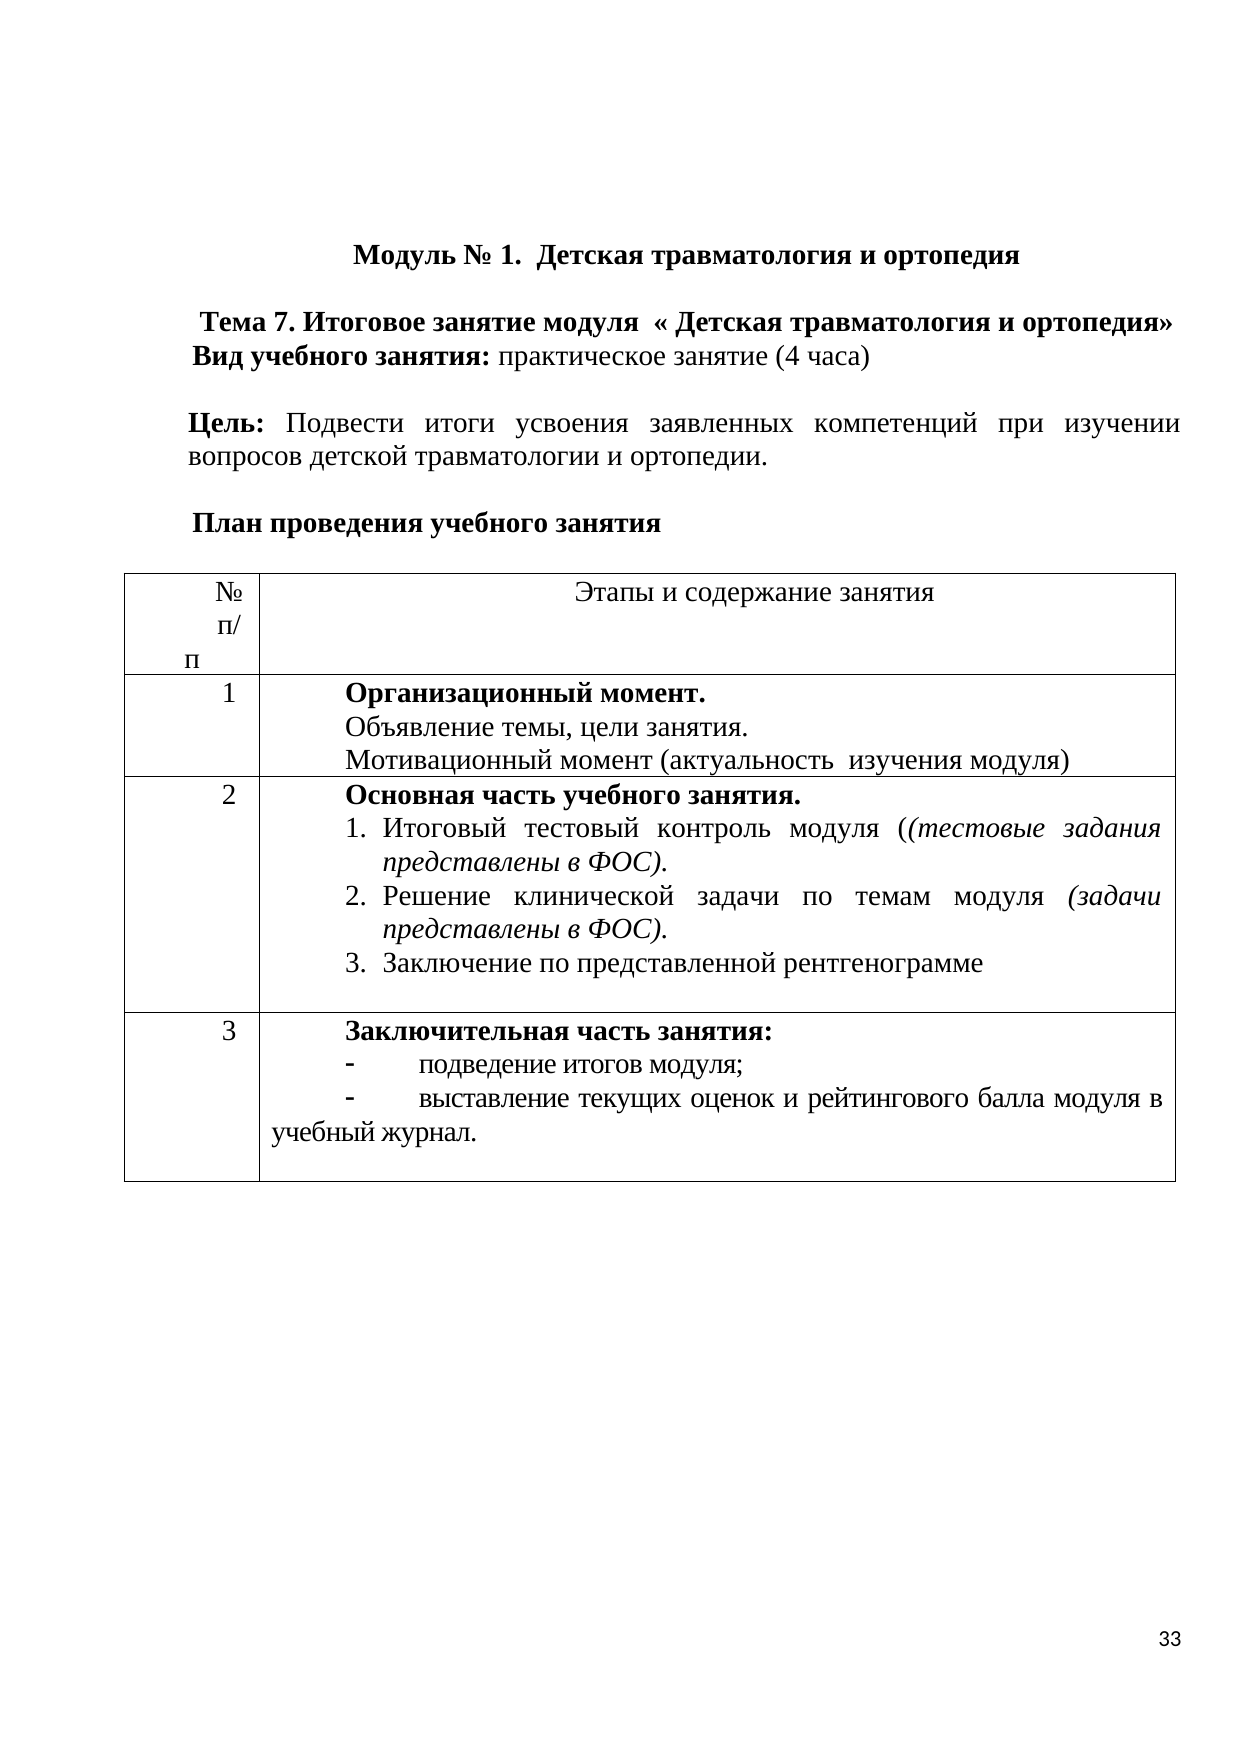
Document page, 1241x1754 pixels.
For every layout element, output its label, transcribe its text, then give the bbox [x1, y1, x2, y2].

table_cell Организационный момент. Объявление темы, цели занятия. Мотивационный момент (актуальность изучения модуля) [260, 675, 1175, 776]
table_cell Заключительная часть занятия: подведение итогов модуля; выставление текущих оценок и рейтингового балла модуля в учебный журнал. [260, 1013, 1175, 1181]
text Вид учебного занятия: практическое занятие (4 часа) [118, 338, 1181, 371]
text Тема 7. Итоговое занятие модуля « Детская травматология и ортопедия» [118, 304, 1181, 338]
text План проведения учебного занятия [118, 506, 1181, 539]
text Модуль № 1. Детская травматология и ортопедия [118, 237, 1181, 271]
table_cell 3 [125, 1013, 259, 1181]
text Цель: Подвести итоги усвоения заявленных компетенций при изучении вопросов детской травматологии и ортопедии. [188, 405, 1181, 472]
table_header Этапы и содержание занятия [260, 574, 1175, 674]
table_cell 2 [125, 777, 259, 1012]
table_cell Основная часть учебного занятия. Итоговый тестовый контроль модуля ((тестовые задания представлены в ФОС). Решение клинической задачи по темам модуля (задачи представлены в ФОС). Заключение по представленной рентгенограмме [260, 777, 1175, 1012]
table_cell 1 [125, 675, 259, 776]
table_header № п/п [125, 574, 259, 674]
